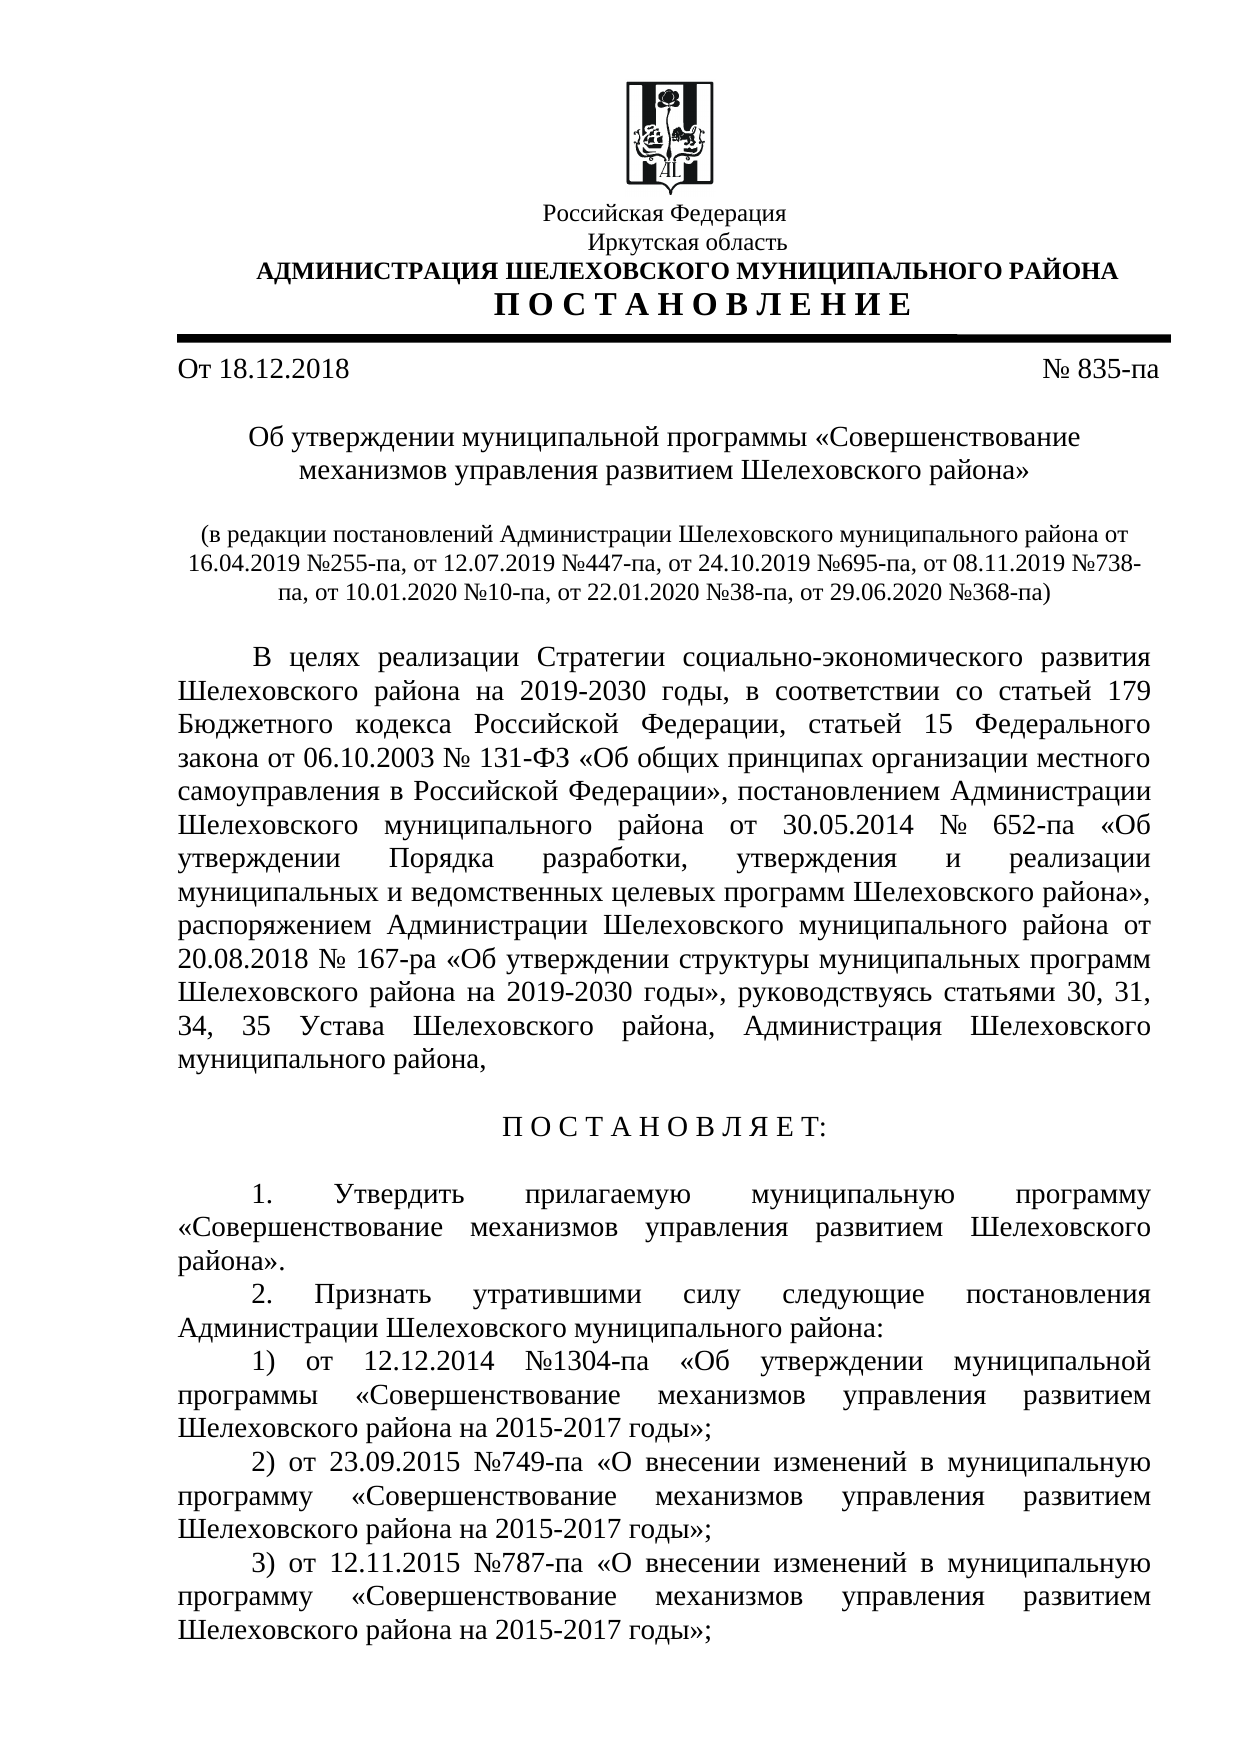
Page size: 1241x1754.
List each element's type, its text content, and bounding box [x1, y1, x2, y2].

text (в редакции постановлений Администрации Шелеховского муниципального района от 16.04.2019 №255-па, от 12.07.2019 №447-па, от 24.10.2019 №695-па, от 08.11.2019 №738-па, от 10.01.2020 №10-па, от 22.01.2020 №38-па, от 29.06.2020 №368-па) [177, 519, 1152, 606]
text АДМИНИСТРАЦИЯ ШЕЛЕХОВСКОГО МУНИЦИПАЛЬНОГО РАЙОНА [177, 256, 1197, 284]
text 1) от 12.12.2014 №1304-па «Об утверждении муниципальной программы «Совершенствование механизмов управления развитием Шелеховского района на 2015-2017 годы»; [177, 1343, 1152, 1444]
text 3) от 12.11.2015 №787-па «О внесении изменений в муниципальную программу «Совершенствование механизмов управления развитием Шелеховского района на 2015-2017 годы»; [177, 1545, 1152, 1645]
text От 18.12.2018 № 835-па [177, 352, 1197, 385]
text Об утверждении муниципальной программы «Совершенствование механизмов управления развитием Шелеховского района» [177, 419, 1152, 486]
text 2) от 23.09.2015 №749-па «О внесении изменений в муниципальную программу «Совершенствование механизмов управления развитием Шелеховского района на 2015-2017 годы»; [177, 1444, 1152, 1545]
text 1. Утвердить прилагаемую муниципальную программу «Совершенствование механизмов управления развитием Шелеховского района». [177, 1176, 1152, 1276]
text П О С Т А Н О В Л Я Е Т: [177, 1109, 1152, 1142]
text Иркутская область [177, 227, 1197, 256]
text В целях реализации Стратегии социально-экономического развития Шелеховского района на 2019-2030 годы, в соответствии со статьей 179 Бюджетного кодекса Российской Федерации, статьей 15 Федерального закона от 06.10.2003 № 131-ФЗ «Об общих принципах организации местного самоуправления в Российской Федерации», постановлением Администрации Шелеховского муниципального района от 30.05.2014 № 652-па «Об утверждении Порядка разработки, утверждения и реализации муниципальных и ведомственных целевых программ Шелеховского района», распоряжением Администрации Шелеховского муниципального района от 20.08.2018 № 167-ра «Об утверждении структуры муниципальных программ Шелеховского района на 2019-2030 годы», руководствуясь статьями 30, 31, 34, 35 Устава Шелеховского района, Администрация Шелеховского муниципального района, [177, 639, 1152, 1075]
text Российская Федерация [177, 131, 1152, 227]
text П О С Т А Н О В Л Е Н И Е [207, 284, 1197, 323]
text 2. Признать утратившими силу следующие постановления Администрации Шелеховского муниципального района: [177, 1276, 1152, 1343]
